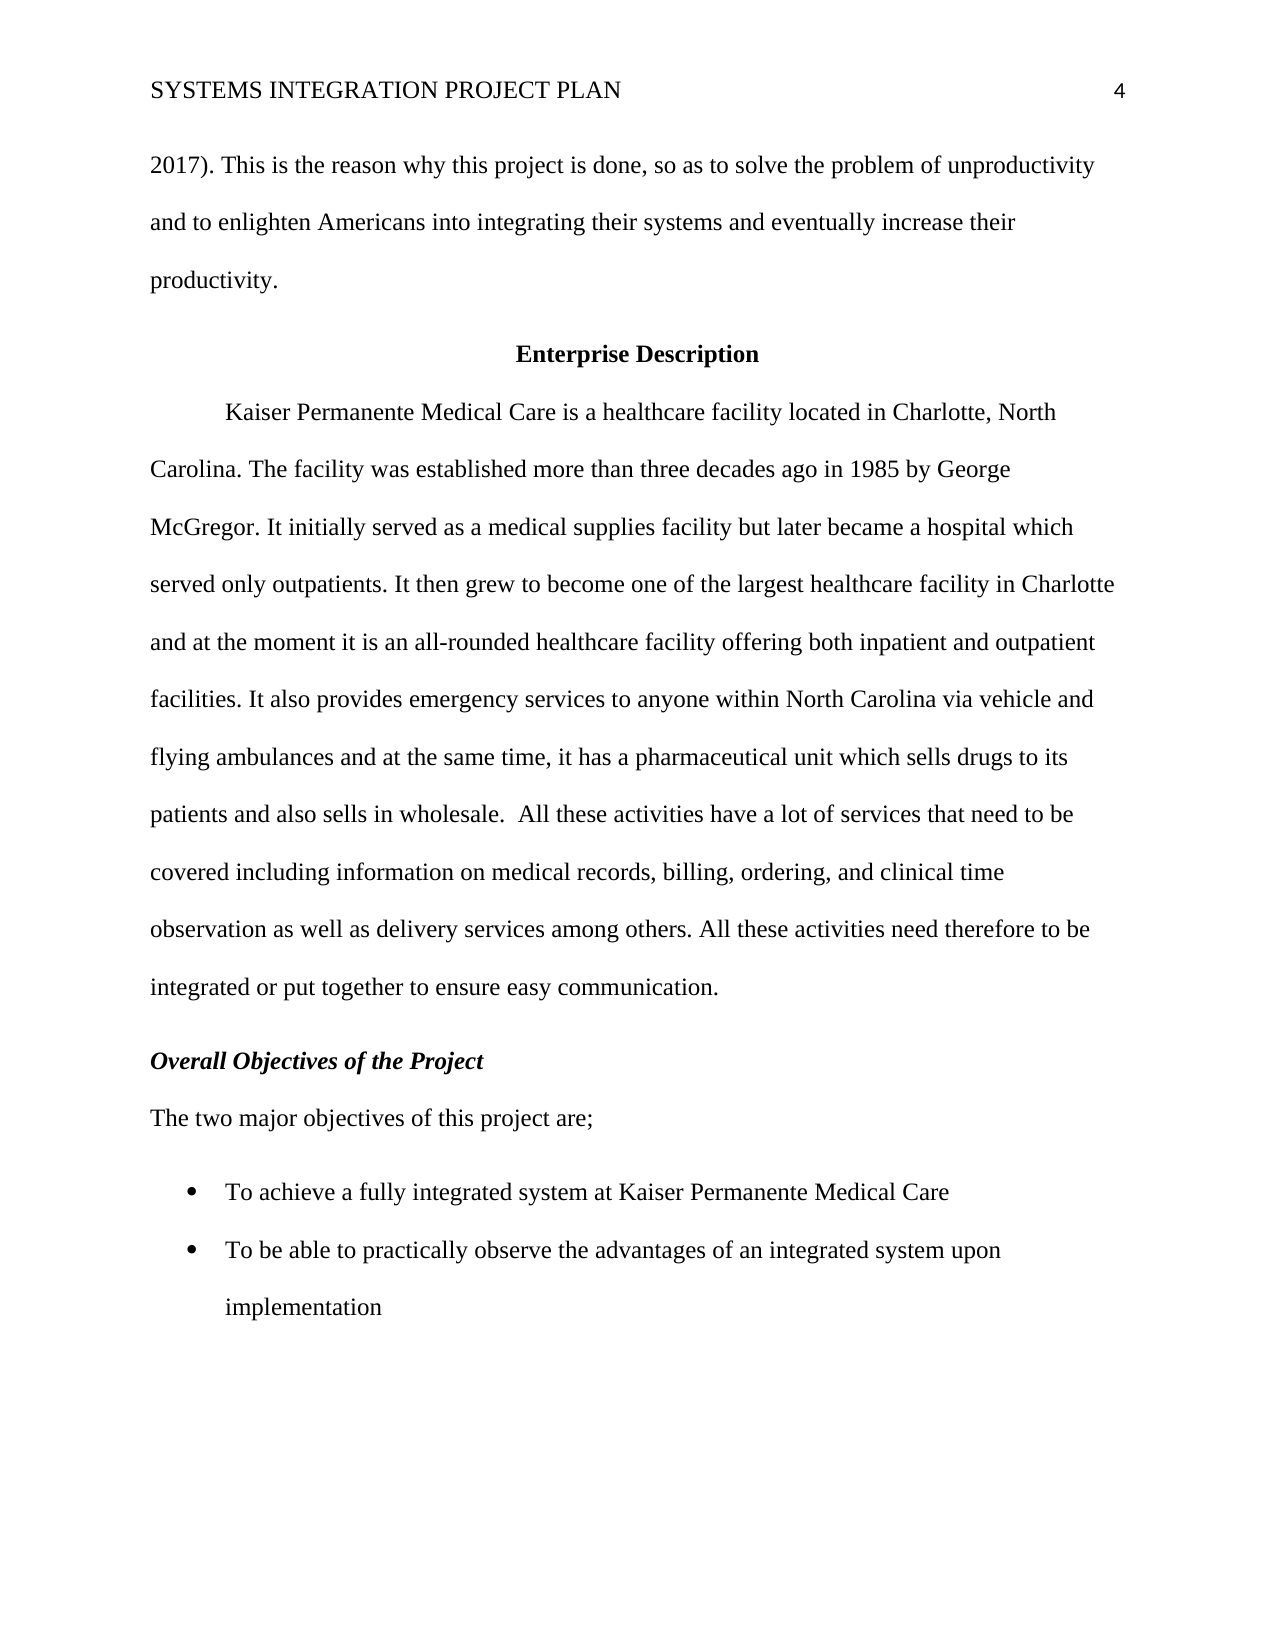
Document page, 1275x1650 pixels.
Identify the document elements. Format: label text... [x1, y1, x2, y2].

subtitle Overall Objectives of the Project [150, 1046, 1125, 1074]
list To be able to practically observe the advantages of an integrated system upon implementation [187, 1235, 1125, 1321]
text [150, 150, 1125, 294]
text The two major objectives of this project are; [150, 1103, 1125, 1132]
subtitle Enterprise Description [150, 339, 1125, 368]
text Kaiser Permanente Medical Care is a healthcare facility located in Charlotte, North Carolina. The facility was established more than three decades ago in 1985 by George McGregor. It initially served as a medical supplies facility but later became a hospital which served only outpatients. It then grew to become one of the largest healthcare facility in Charlotte and at the moment it is an all-rounded healthcare facility offering both inpatient and outpatient facilities. It also provides emergency services to anyone within North Carolina via vehicle and flying ambulances and at the same time, it has a pharmaceutical unit which sells drugs to its patients and also sells in wholesale. All these activities have a lot of services that need to be covered including information on medical records, billing, ordering, and clinical time observation as well as delivery services among others. All these activities need therefore to be integrated or put together to ensure easy communication. [150, 397, 1125, 1000]
list To achieve a fully integrated system at Kaiser Permanente Medical Care [187, 1177, 1125, 1206]
